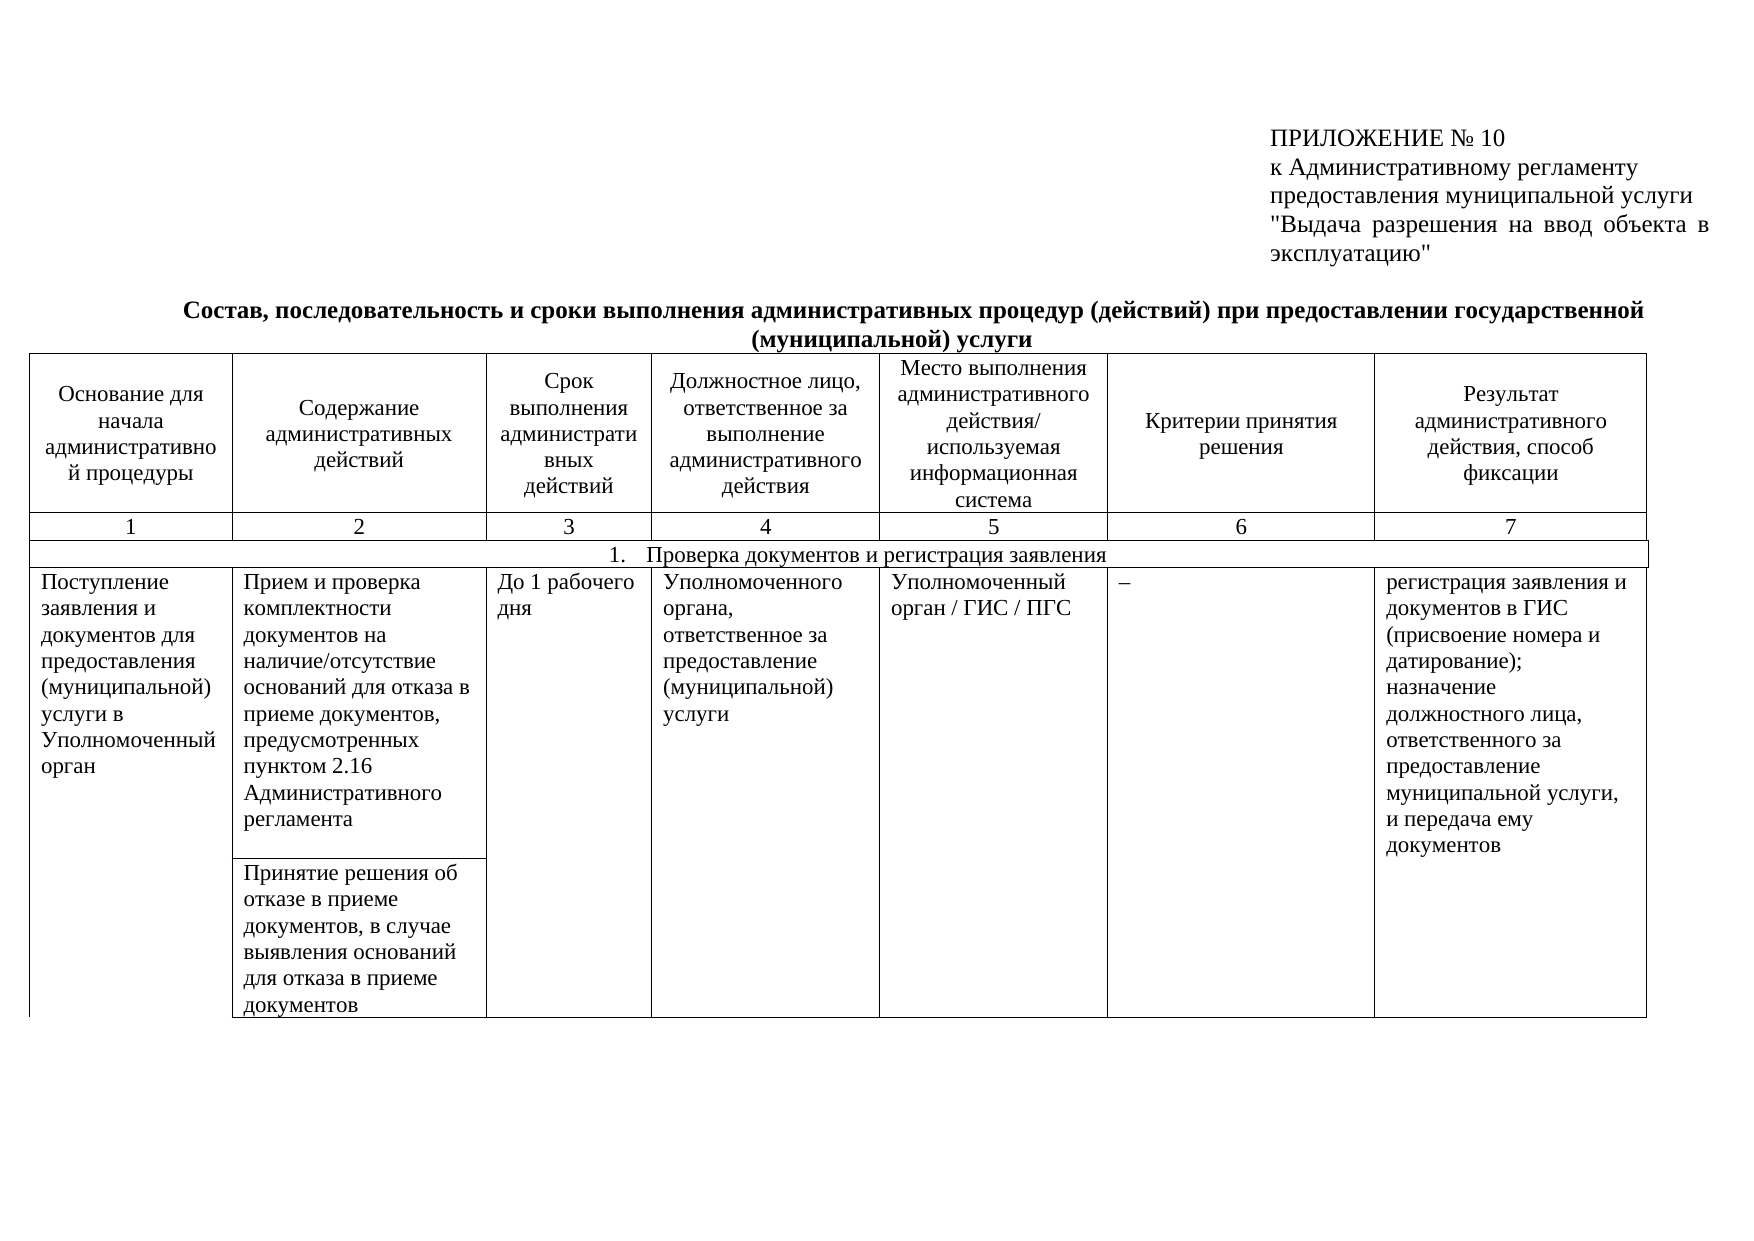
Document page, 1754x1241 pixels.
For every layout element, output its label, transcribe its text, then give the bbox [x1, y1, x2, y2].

table_cell 2 [233, 513, 486, 539]
table_header Срок выполнения административных действий [487, 354, 651, 512]
table_cell – [1108, 568, 1374, 1017]
table_cell Уполномоченный орган / ГИС / ПГС [880, 568, 1107, 1017]
table_header Основание для начала административной процедуры [30, 354, 232, 512]
table_header Должностное лицо, ответственное за выполнение административного действия [652, 354, 879, 512]
table_cell 1 [30, 513, 232, 539]
table_cell Поступление заявления и документов для предоставления (муниципальной) услуги в Уполномоченный орган [30, 568, 232, 1017]
table_cell 6 [1108, 513, 1374, 539]
table_header Содержание административных действий [233, 354, 486, 512]
table_cell Проверка документов и регистрация заявления [30, 541, 1648, 567]
table_header Критерии принятия решения [1108, 354, 1374, 512]
text ПРИЛОЖЕНИЕ № 10 [1270, 123, 1709, 152]
table_header Место выполнения административного действия/ используемая информационная система [880, 354, 1107, 512]
text предоставления муниципальной услуги [1270, 181, 1709, 209]
table_cell 3 [487, 513, 651, 539]
table_cell 5 [880, 513, 1107, 539]
text Состав, последовательность и сроки выполнения административных процедур (действий) при предоставлении государственной (муниципальной) услуги [74, 296, 1709, 353]
table_header Результат административного действия, способ фиксации [1375, 354, 1646, 512]
table_cell Прием и проверка комплектности документов на наличие/отсутствие оснований для отказа в приеме документов, предусмотренных пунктом 2.16 Административного регламента [233, 568, 486, 858]
table_cell 4 [652, 513, 879, 539]
table_cell 7 [1375, 513, 1646, 539]
table_cell Принятие решения об отказе в приеме документов, в случае выявления оснований для отказа в приеме документов [233, 859, 486, 1017]
table_cell регистрация заявления и документов в ГИС (присвоение номера и датирование); назначение должностного лица, ответственного за предоставление муниципальной услуги, и передача ему документов [1375, 568, 1646, 1017]
text к Административному регламенту [1270, 152, 1709, 181]
table_cell Уполномоченного органа, ответственное за предоставление (муниципальной) услуги [652, 568, 879, 1017]
text "Выдача разрешения на ввод объекта в эксплуатацию" [1270, 209, 1709, 267]
table_cell До 1 рабочего дня [487, 568, 651, 1017]
